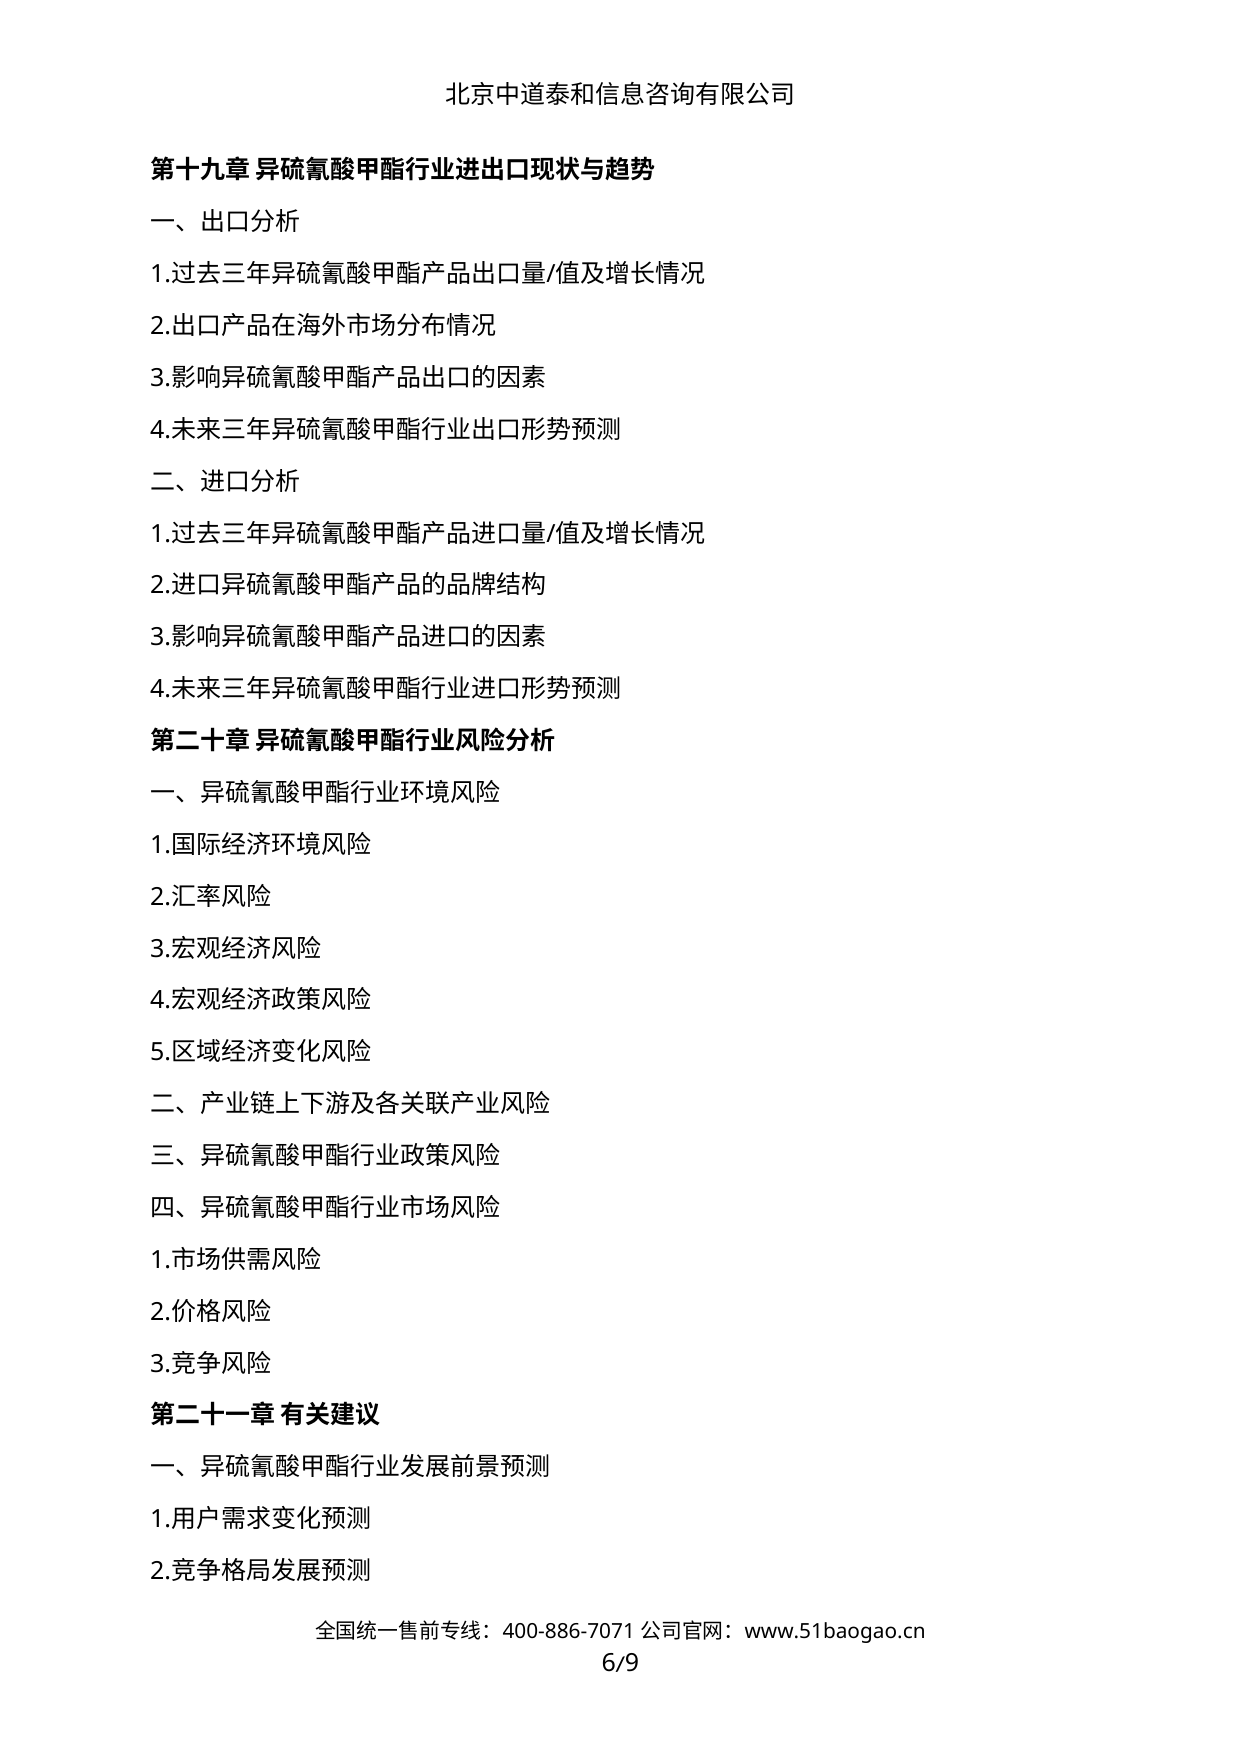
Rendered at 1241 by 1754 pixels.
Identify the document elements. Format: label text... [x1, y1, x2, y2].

text 4.未来三年异硫氰酸甲酯行业进口形势预测 [150, 669, 1090, 705]
text 1.市场供需风险 [150, 1239, 1090, 1276]
text 2.出口产品在海外市场分布情况 [150, 306, 1090, 342]
text 4.未来三年异硫氰酸甲酯行业出口形势预测 [150, 409, 1090, 446]
text 2.进口异硫氰酸甲酯产品的品牌结构 [150, 565, 1090, 601]
text 5.区域经济变化风险 [150, 1032, 1090, 1068]
text 二、进口分析 [150, 461, 1090, 497]
text 二、产业链上下游及各关联产业风险 [150, 1084, 1090, 1120]
text 3.影响异硫氰酸甲酯产品出口的因素 [150, 357, 1090, 394]
text 一、异硫氰酸甲酯行业环境风险 [150, 772, 1090, 809]
text 4.宏观经济政策风险 [150, 980, 1090, 1016]
text 2.竞争格局发展预测 [150, 1551, 1090, 1587]
text 1.用户需求变化预测 [150, 1499, 1090, 1535]
text 一、异硫氰酸甲酯行业发展前景预测 [150, 1447, 1090, 1483]
text 3.宏观经济风险 [150, 928, 1090, 964]
text 3.影响异硫氰酸甲酯产品进口的因素 [150, 617, 1090, 653]
text 第二十章 异硫氰酸甲酯行业风险分析 [150, 721, 1090, 757]
text 1.过去三年异硫氰酸甲酯产品出口量/值及增长情况 [150, 254, 1090, 290]
text 3.竞争风险 [150, 1343, 1090, 1379]
text 第十九章 异硫氰酸甲酯行业进出口现状与趋势 [150, 150, 1090, 186]
text 三、异硫氰酸甲酯行业政策风险 [150, 1136, 1090, 1172]
text 2.汇率风险 [150, 876, 1090, 912]
text 一、出口分析 [150, 202, 1090, 238]
text 1.过去三年异硫氰酸甲酯产品进口量/值及增长情况 [150, 513, 1090, 549]
text 2.价格风险 [150, 1291, 1090, 1327]
text 1.国际经济环境风险 [150, 824, 1090, 861]
text 第二十一章 有关建议 [150, 1395, 1090, 1431]
text 四、异硫氰酸甲酯行业市场风险 [150, 1187, 1090, 1224]
